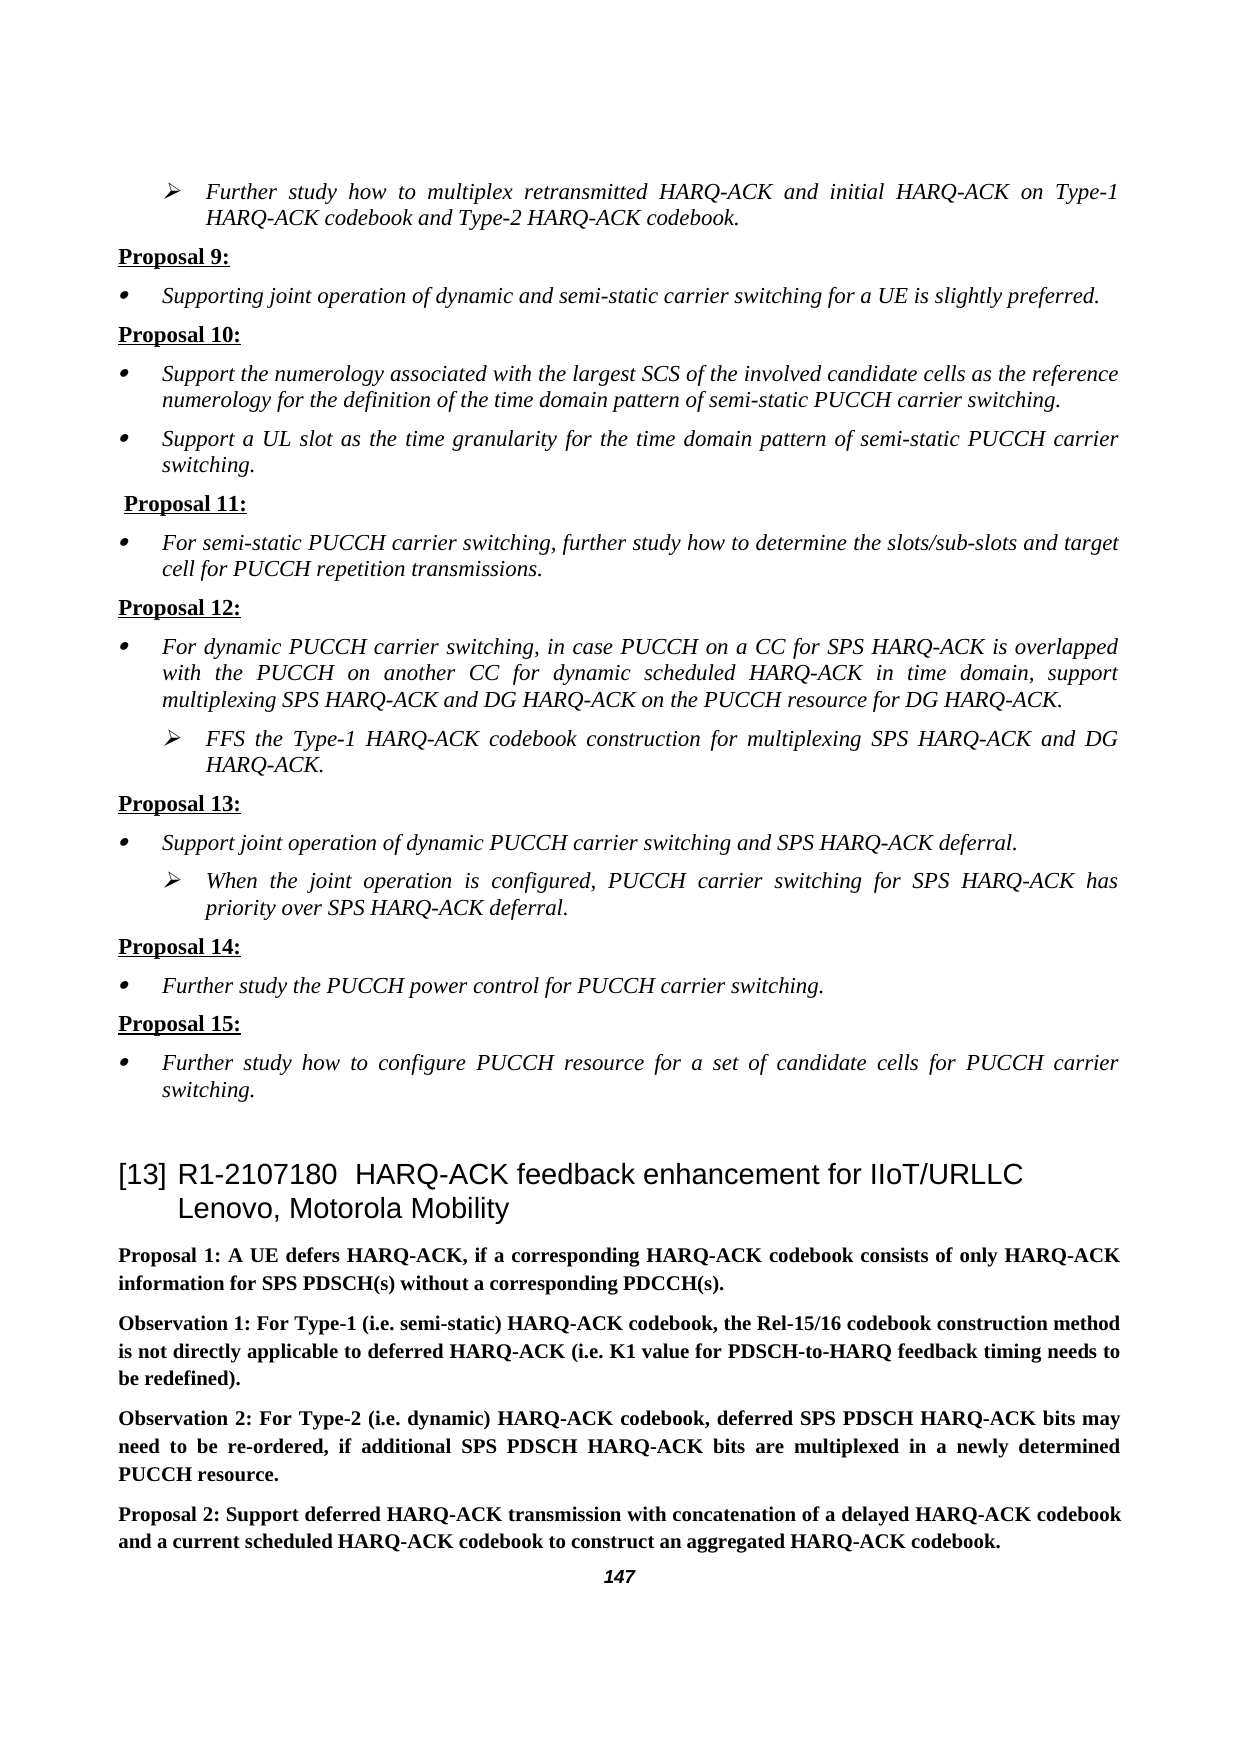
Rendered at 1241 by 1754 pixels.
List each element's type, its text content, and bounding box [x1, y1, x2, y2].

list Support the numerology associated with the largest SCS of the involved candidate cells as the reference numerology for the definition of the time domain pattern of semi-static PUCCH carrier switching. [118, 360, 1122, 412]
text Proposal 14: [118, 933, 1122, 959]
list For dynamic PUCCH carrier switching, in case PUCCH on a CC for SPS HARQ-ACK is overlapped with the PUCCH on another CC for dynamic scheduled HARQ-ACK in time domain, support multiplexing SPS HARQ-ACK and DG HARQ-ACK on the PUCCH resource for DG HARQ-ACK. [118, 633, 1122, 712]
subtitle R1-2107180 HARQ-ACK feedback enhancement for IIoT/URLLC Lenovo, Motorola Mobility [118, 1157, 1122, 1224]
list Support a UL slot as the time granularity for the time domain pattern of semi-static PUCCH carrier switching. [118, 425, 1122, 478]
text Proposal 15: [118, 1011, 1122, 1037]
text Proposal 10: [118, 321, 1122, 347]
text Proposal 2: Support deferred HARQ-ACK transmission with concatenation of a delayed HARQ-ACK codebook and a current scheduled HARQ-ACK codebook to construct an aggregated HARQ-ACK codebook. [118, 1502, 1122, 1553]
text Observation 2: For Type-2 (i.e. dynamic) HARQ-ACK codebook, deferred SPS PDSCH HARQ-ACK bits may need to be re-ordered, if additional SPS PDSCH HARQ-ACK bits are multiplexed in a newly determined PUCCH resource. [118, 1406, 1122, 1486]
list Support joint operation of dynamic PUCCH carrier switching and SPS HARQ-ACK deferral. [118, 829, 1122, 855]
list Further study how to configure PUCCH resource for a set of candidate cells for PUCCH carrier switching. [118, 1049, 1122, 1102]
list When the joint operation is configured, PUCCH carrier switching for SPS HARQ-ACK has priority over SPS HARQ-ACK deferral. [162, 868, 1122, 920]
list Further study the PUCCH power control for PUCCH carrier switching. [118, 972, 1122, 998]
list Supporting joint operation of dynamic and semi-static carrier switching for a UE is slightly preferred. [118, 282, 1122, 308]
text Proposal 11: [118, 490, 1122, 517]
text Proposal 1: A UE defers HARQ-ACK, if a corresponding HARQ-ACK codebook consists of only HARQ-ACK information for SPS PDSCH(s) without a corresponding PDCCH(s). [118, 1243, 1122, 1295]
text Proposal 9: [118, 243, 1122, 269]
text Observation 1: For Type-1 (i.e. semi-static) HARQ-ACK codebook, the Rel-15/16 codebook construction method is not directly applicable to deferred HARQ-ACK (i.e. K1 value for PDSCH-to-HARQ feedback timing needs to be redefined). [118, 1311, 1122, 1390]
list For semi-static PUCCH carrier switching, further study how to determine the slots/sub-slots and target cell for PUCCH repetition transmissions. [118, 529, 1122, 582]
text Proposal 13: [118, 790, 1122, 816]
list FFS the Type-1 HARQ-ACK codebook construction for multiplexing SPS HARQ-ACK and DG HARQ-ACK. [162, 725, 1122, 777]
list Further study how to multiplex retransmitted HARQ-ACK and initial HARQ-ACK on Type-1 HARQ-ACK codebook and Type-2 HARQ-ACK codebook. [162, 178, 1122, 231]
text Proposal 12: [118, 594, 1122, 621]
